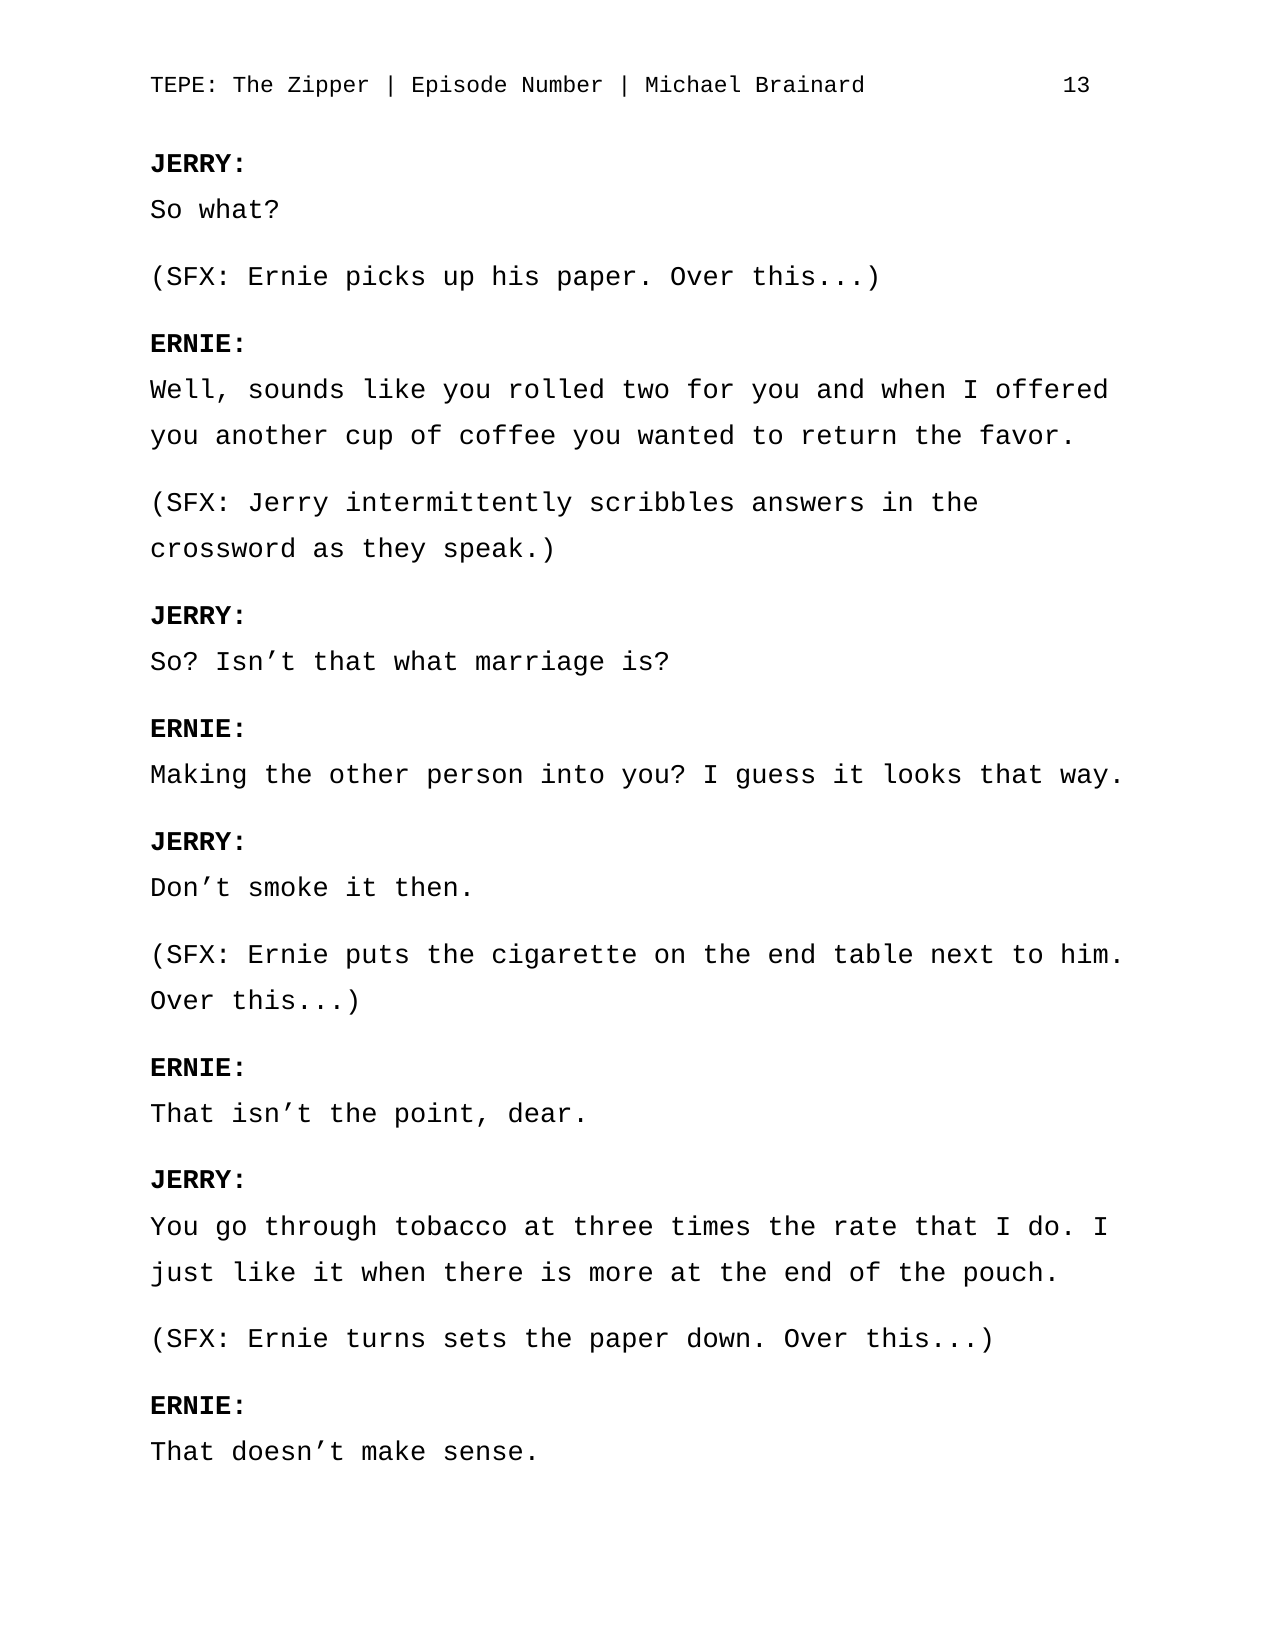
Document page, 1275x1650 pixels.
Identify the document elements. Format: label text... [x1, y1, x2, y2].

text (SFX: Ernie puts the cigarette on the end table next to him. Over this...) [150, 940, 1125, 1017]
text (SFX: Ernie picks up his paper. Over this...) [150, 263, 1125, 294]
text JERRY: You go through tobacco at three times the rate that I do. I just like it when there is more at the end of the pouch. [150, 1166, 1125, 1289]
text ERNIE: Making the other person into you? I guess it looks that way. [150, 714, 1125, 791]
text JERRY: So what? [150, 150, 1125, 227]
text ERNIE: Well, sounds like you rolled two for you and when I offered you another cup of coffee you wanted to return the favor. [150, 330, 1125, 453]
text (SFX: Jerry intermittently scribbles answers in the crossword as they speak.) [150, 489, 1125, 566]
text JERRY: So? Isn’t that what marriage is? [150, 602, 1125, 678]
text ERNIE: That doesn’t make sense. [150, 1392, 1125, 1469]
text ERNIE: That isn’t the point, dear. [150, 1053, 1125, 1130]
text (SFX: Ernie turns sets the paper down. Over this...) [150, 1325, 1125, 1356]
text JERRY: Don’t smoke it then. [150, 827, 1125, 904]
